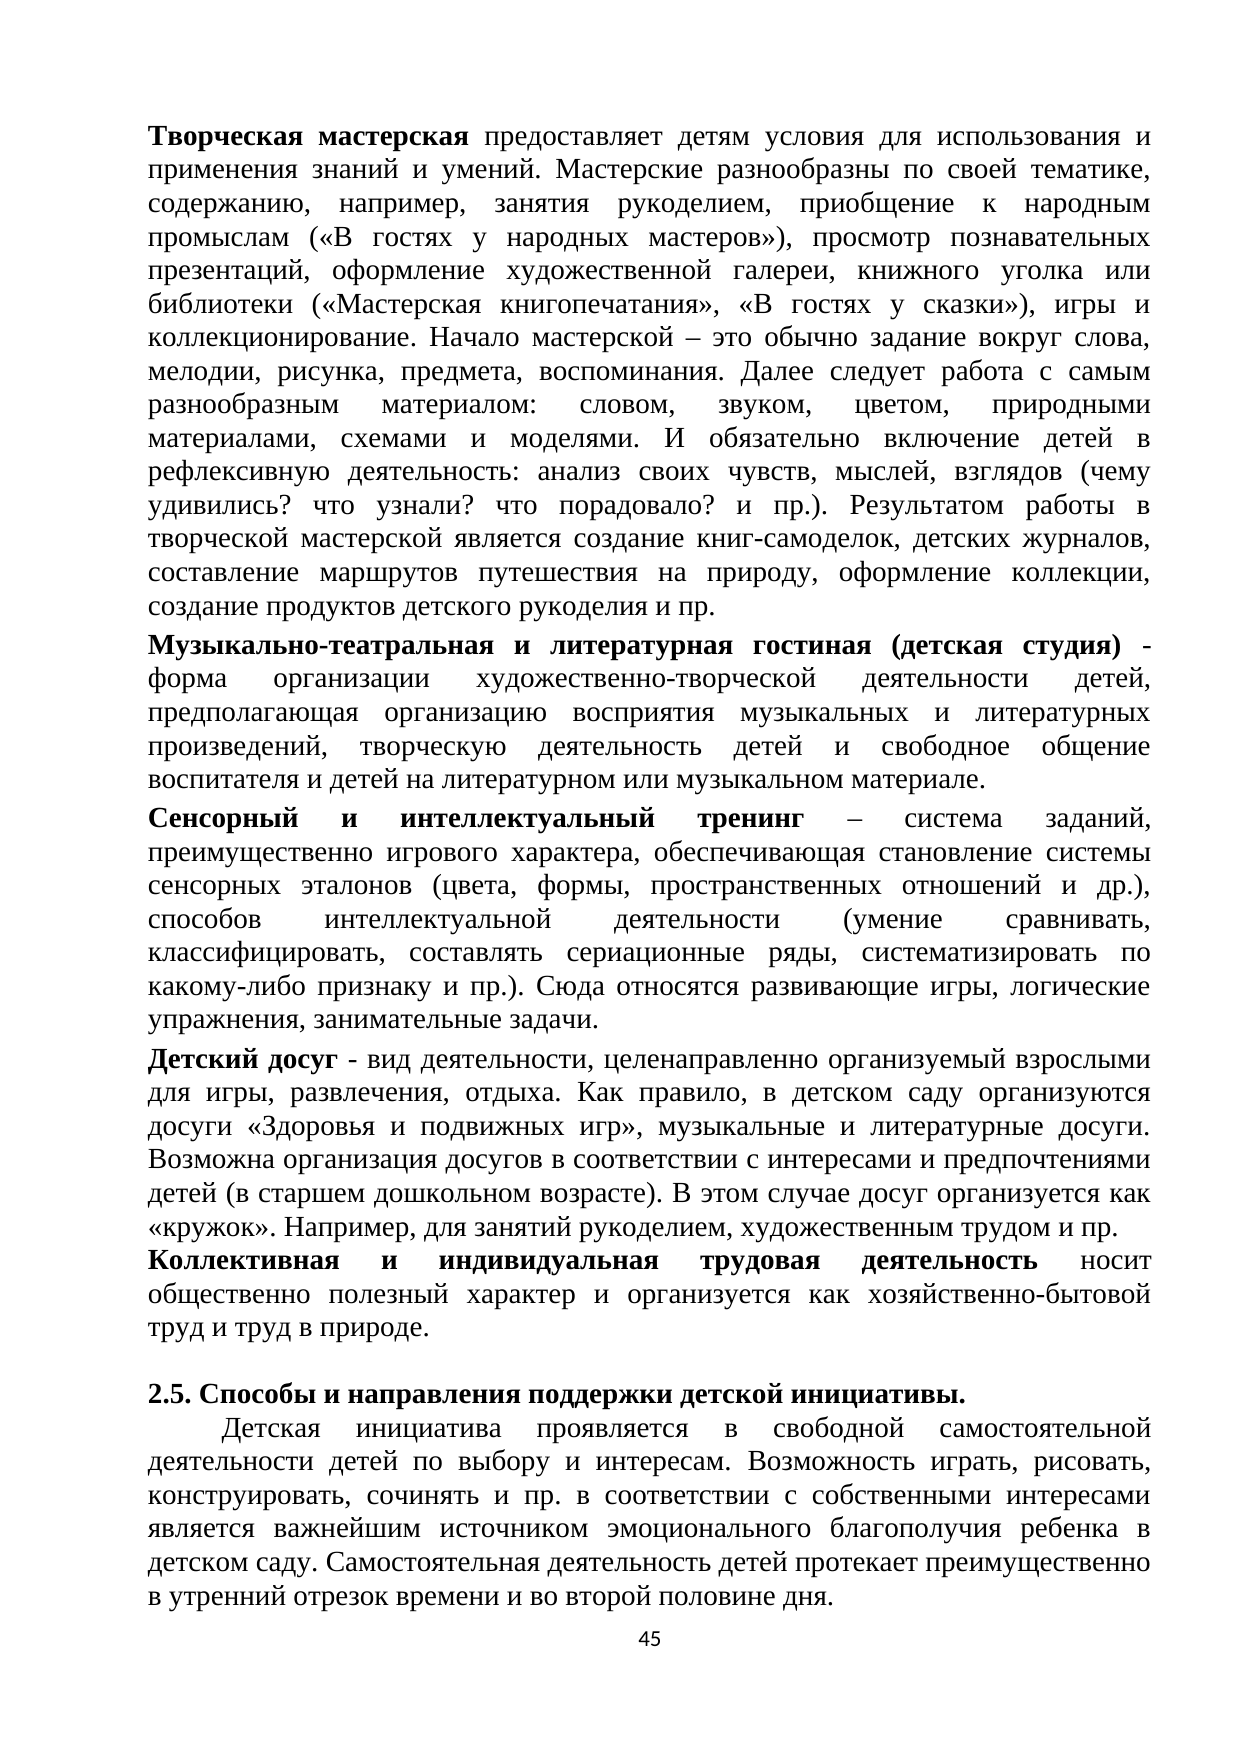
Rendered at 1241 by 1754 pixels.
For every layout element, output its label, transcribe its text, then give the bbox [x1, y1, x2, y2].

text Детская инициатива проявляется в свободной самостоятельной деятельности детей по выбору и интересам. Возможность играть, рисовать, конструировать, сочинять и пр. в соответствии с собственными интересами является важнейшим источником эмоционального благополучия ребенка в детском саду. Самостоятельная деятельность детей протекает преимущественно в утренний отрезок времени и во второй половине дня. [148, 1410, 1152, 1611]
text Детский досуг - вид деятельности, целенаправленно организуемый взрослыми для игры, развлечения, отдыха. Как правило, в детском саду организуются досуги «Здоровья и подвижных игр», музыкальные и литературные досуги. Возможна организация досугов в соответствии с интересами и предпочтениями детей (в старшем дошкольном возрасте). В этом случае досуг организуется как «кружок». Например, для занятий рукоделием, художественным трудом и пр. [148, 1041, 1152, 1242]
text Коллективная и индивидуальная трудовая деятельность носит общественно полезный характер и организуется как хозяйственно-бытовой труд и труд в природе. [148, 1242, 1152, 1343]
text Музыкально-театральная и литературная гостиная (детская студия) - форма организации художественно-творческой деятельности детей, предполагающая организацию восприятия музыкальных и литературных произведений, творческую деятельность детей и свободное общение воспитателя и детей на литературном или музыкальном материале. [148, 627, 1152, 795]
text Творческая мастерская предоставляет детям условия для использования и применения знаний и умений. Мастерские разнообразны по своей тематике, содержанию, например, занятия рукоделием, приобщение к народным промыслам («В гостях у народных мастеров»), просмотр познавательных презентаций, оформление художественной галереи, книжного уголка или библиотеки («Мастерская книгопечатания», «В гостях у сказки»), игры и коллекционирование. Начало мастерской – это обычно задание вокруг слова, мелодии, рисунка, предмета, воспоминания. Далее следует работа с самым разнообразным материалом: словом, звуком, цветом, природными материалами, схемами и моделями. И обязательно включение детей в рефлексивную деятельность: анализ своих чувств, мыслей, взглядов (чему удивились? что узнали? что порадовало? и пр.). Результатом работы в творческой мастерской является создание книг-самоделок, детских журналов, составление маршрутов путешествия на природу, оформление коллекции, создание продуктов детского рукоделия и пр. [148, 118, 1152, 621]
text Сенсорный и интеллектуальный тренинг – система заданий, преимущественно игрового характера, обеспечивающая становление системы сенсорных эталонов (цвета, формы, пространственных отношений и др.), способов интеллектуальной деятельности (умение сравнивать, классифицировать, составлять сериационные ряды, систематизировать по какому-либо признаку и пр.). Сюда относятся развивающие игры, логические упражнения, занимательные задачи. [148, 800, 1152, 1035]
text 2.5. Способы и направления поддержки детской инициативы. [148, 1376, 1152, 1410]
